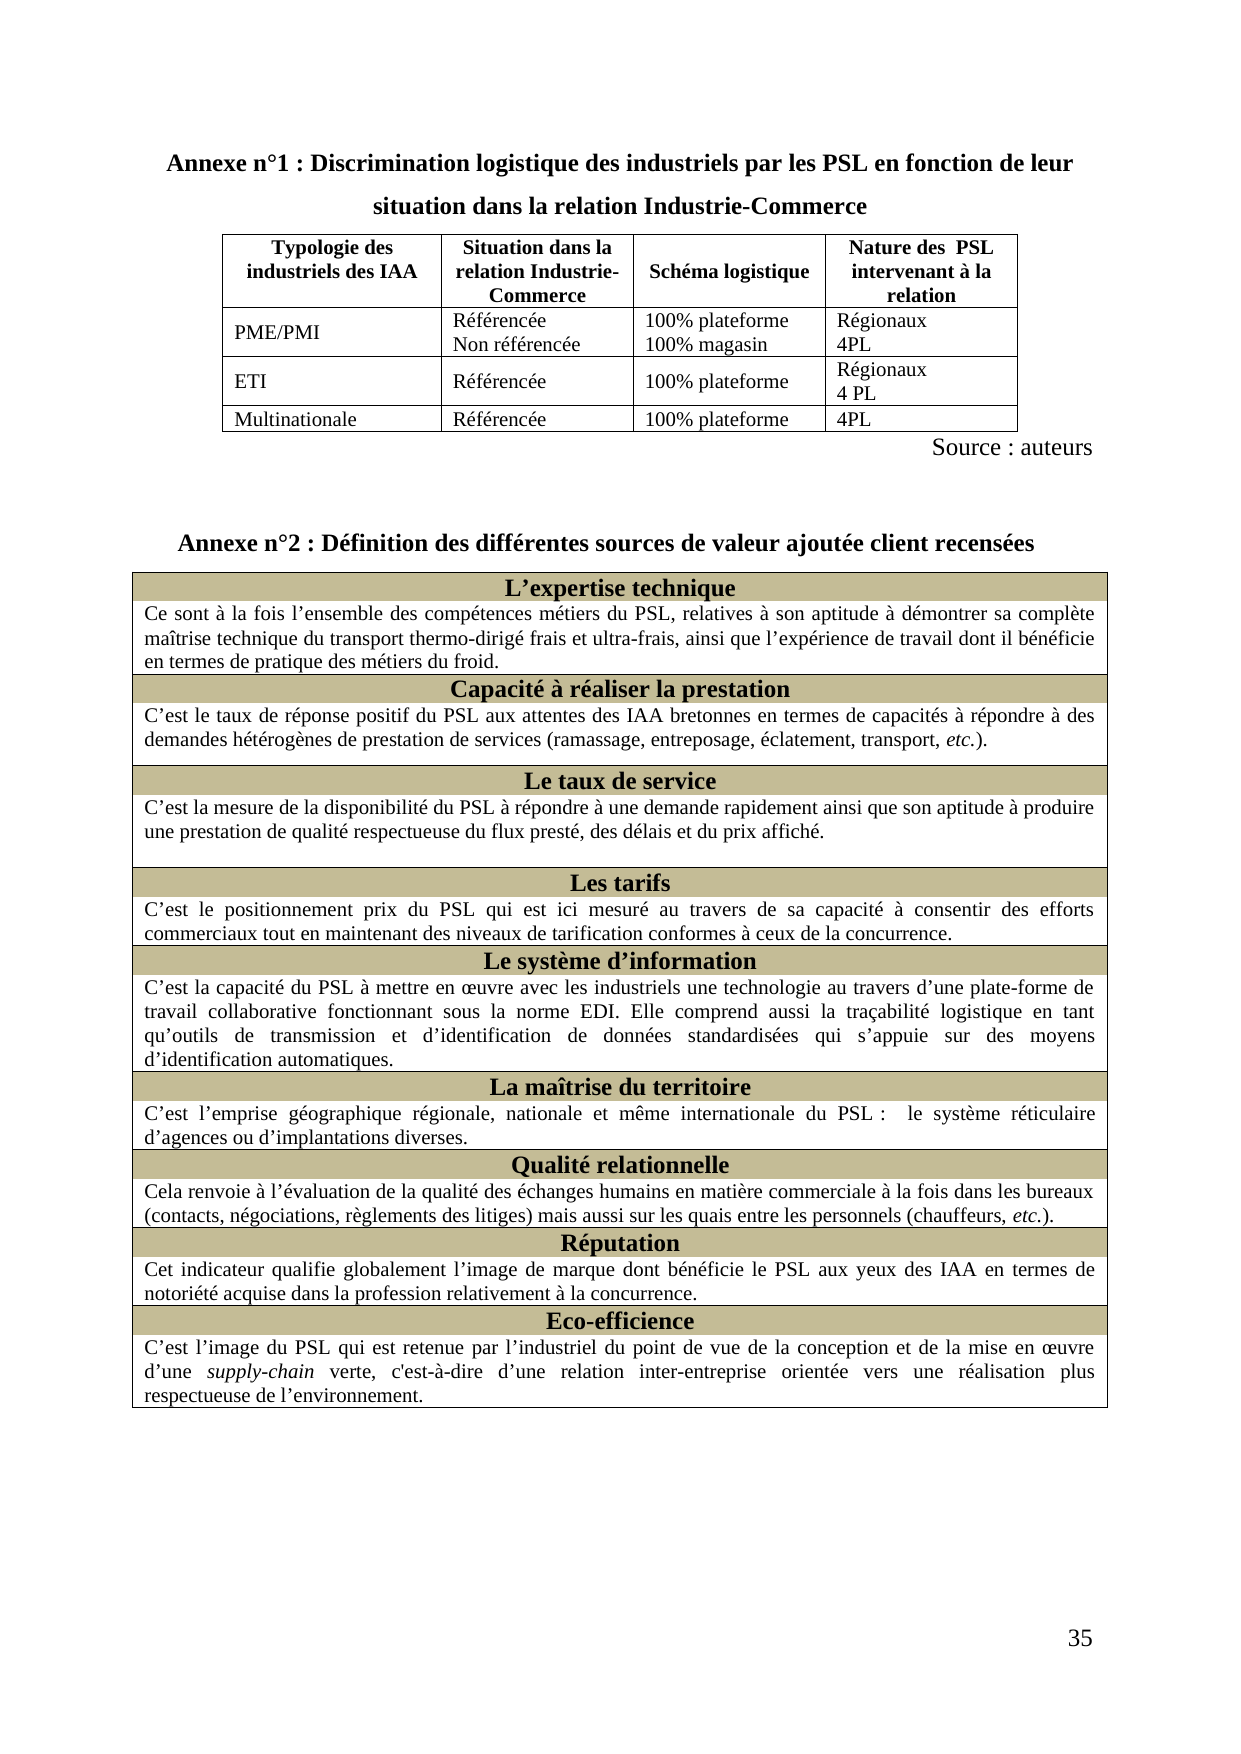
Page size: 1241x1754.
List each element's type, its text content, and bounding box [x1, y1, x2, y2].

table_cell C’est l’emprise géographique régionale, nationale et même internationale du PSL : le système réticulaire d’agences ou d’implantations diverses. [133, 1101, 1107, 1149]
table_cell Référencée [442, 406, 633, 431]
table_cell Régionaux 4 PL [826, 357, 1017, 405]
table_cell Eco-efficience [133, 1306, 1107, 1335]
table_cell C’est la mesure de la disponibilité du PSL à répondre à une demande rapidement ainsi que son aptitude à produire une prestation de qualité respectueuse du flux presté, des délais et du prix affiché. [133, 795, 1107, 867]
table_header Schéma logistique [634, 235, 825, 307]
table_cell C’est l’image du PSL qui est retenue par l’industriel du point de vue de la conception et de la mise en œuvre d’une supply-chain verte, c'est-à-dire d’une relation inter-entreprise orientée vers une réalisation plus respectueuse de l’environnement. [133, 1335, 1107, 1407]
table_cell Les tarifs [133, 868, 1107, 897]
table_cell Cet indicateur qualifie globalement l’image de marque dont bénéficie le PSL aux yeux des IAA en termes de notoriété acquise dans la profession relativement à la concurrence. [133, 1257, 1107, 1305]
table_cell Référencée Non référencée [442, 308, 633, 356]
table_cell C’est la capacité du PSL à mettre en œuvre avec les industriels une technologie au travers d’une plate-forme de travail collaborative fonctionnant sous la norme EDI. Elle comprend aussi la traçabilité logistique en tant qu’outils de transmission et d’identification de données standardisées qui s’appuie sur des moyens d’identification automatiques. [133, 975, 1107, 1071]
table_cell C’est le positionnement prix du PSL qui est ici mesuré au travers de sa capacité à consentir des efforts commerciaux tout en maintenant des niveaux de tarification conformes à ceux de la concurrence. [133, 897, 1107, 945]
text Annexe n°1 : Discrimination logistique des industriels par les PSL en fonction de leur situation dans la relation Industrie-Commerce [148, 148, 1093, 219]
table_header Situation dans la relation Industrie-Commerce [442, 235, 633, 307]
list Annexe n°2 : Définition des différentes sources de valeur ajoutée client recensées [177, 528, 1093, 557]
table_cell C’est le taux de réponse positif du PSL aux attentes des IAA bretonnes en termes de capacités à répondre à des demandes hétérogènes de prestation de services (ramassage, entreposage, éclatement, transport, etc.). [133, 703, 1107, 765]
table_cell PME/PMI [223, 308, 441, 356]
table_header L’expertise technique [133, 573, 1107, 601]
table_cell 100% plateforme [634, 357, 825, 405]
table_cell Qualité relationnelle [133, 1150, 1107, 1179]
table_cell Réputation [133, 1228, 1107, 1257]
table_cell ETI [223, 357, 441, 405]
table_cell Ce sont à la fois l’ensemble des compétences métiers du PSL, relatives à son aptitude à démontrer sa complète maîtrise technique du transport thermo-dirigé frais et ultra-frais, ainsi que l’expérience de travail dont il bénéficie en termes de pratique des métiers du froid. [133, 601, 1107, 673]
text Source : auteurs [148, 432, 1093, 460]
table_cell Multinationale [223, 406, 441, 431]
table_cell Régionaux 4PL [826, 308, 1017, 356]
table_cell 100% plateforme [634, 406, 825, 431]
table_cell Cela renvoie à l’évaluation de la qualité des échanges humains en matière commerciale à la fois dans les bureaux (contacts, négociations, règlements des litiges) mais aussi sur les quais entre les personnels (chauffeurs, etc.). [133, 1179, 1107, 1227]
table_cell Le taux de service [133, 766, 1107, 795]
table_header Nature des PSL intervenant à la relation [826, 235, 1017, 307]
table_cell La maîtrise du territoire [133, 1072, 1107, 1101]
table_cell Référencée [442, 357, 633, 405]
table_cell 4PL [826, 406, 1017, 431]
table_cell Capacité à réaliser la prestation [133, 675, 1107, 703]
table_cell 100% plateforme 100% magasin [634, 308, 825, 356]
table_header Typologie des industriels des IAA [223, 235, 441, 307]
table_cell Le système d’information [133, 946, 1107, 975]
